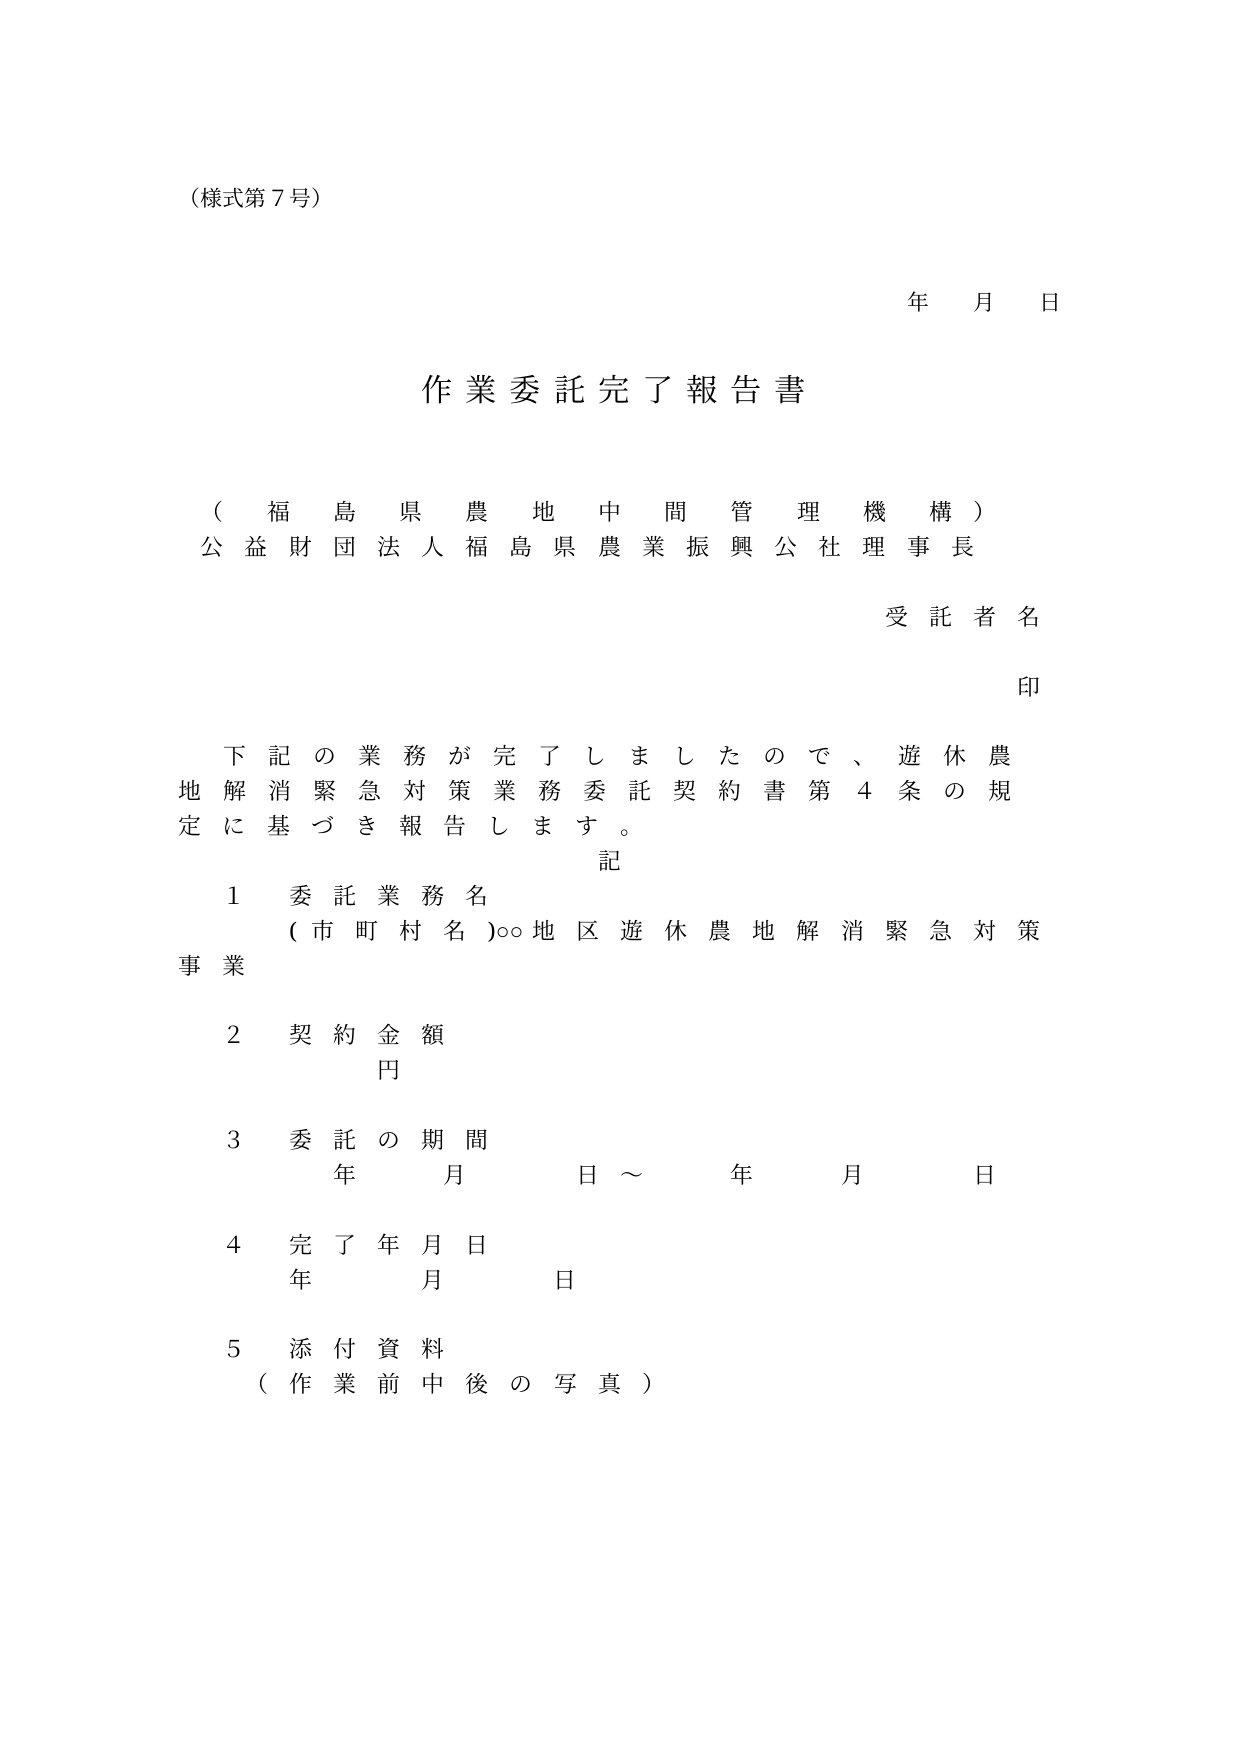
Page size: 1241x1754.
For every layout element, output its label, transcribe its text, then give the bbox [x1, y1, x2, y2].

text 年 月 日 [234, 1261, 1062, 1296]
text 年 月 日～ 年 月 日 [178, 1156, 1062, 1191]
text （ 福 島 県 農 地 中 間 管 理 機 構） [178, 493, 1062, 528]
text 作業委託完了報告書 [178, 353, 1062, 423]
text 受託者名 [178, 598, 1062, 633]
text ２ 契約金額 [178, 1017, 1062, 1051]
text 記 [178, 842, 1062, 877]
text ３ 委託の期間 [178, 1121, 1062, 1156]
text （作業前中後の写真） [223, 1366, 1062, 1400]
text １ 委託業務名 [178, 877, 1062, 912]
text （様式第７号） [178, 179, 1062, 214]
text (市町村名)○○地区遊休農地解消緊急対策事業 [178, 912, 1062, 982]
text ４ 完了年月日 [178, 1226, 1062, 1261]
text 下記の業務が完了しましたので、遊休農地解消緊急対策業務委託契約書第４条の規定に基づき報告します。 [178, 737, 1032, 842]
text 年 月 日 [178, 284, 1062, 319]
text 円 [356, 1051, 1062, 1086]
text ５ 添付資料 [178, 1331, 1062, 1366]
text 公益財団法人福島県農業振興公社理事長 [178, 528, 1062, 563]
text 印 [178, 668, 1062, 702]
